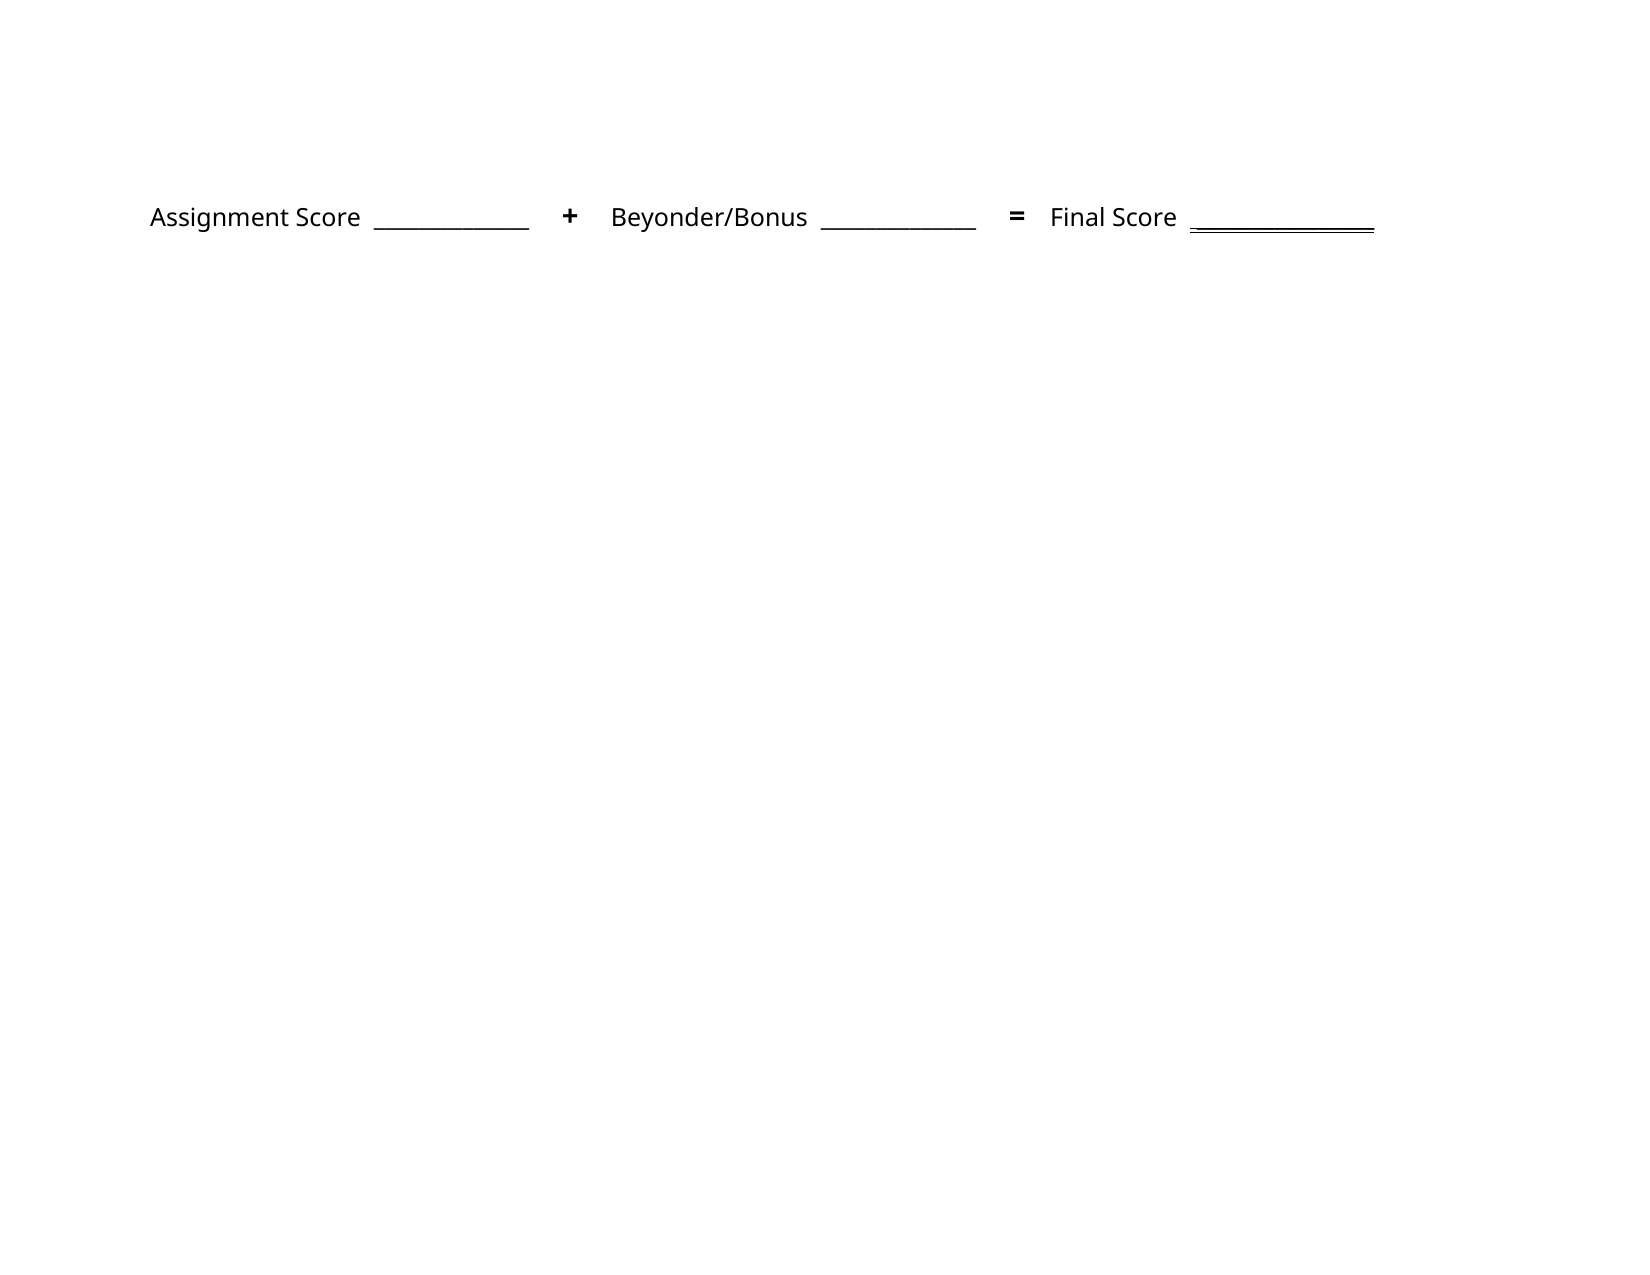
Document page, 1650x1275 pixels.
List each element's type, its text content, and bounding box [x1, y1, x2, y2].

text Assignment Score ______________ + Beyonder/Bonus ______________ = Final Score ________________ [150, 195, 1500, 235]
